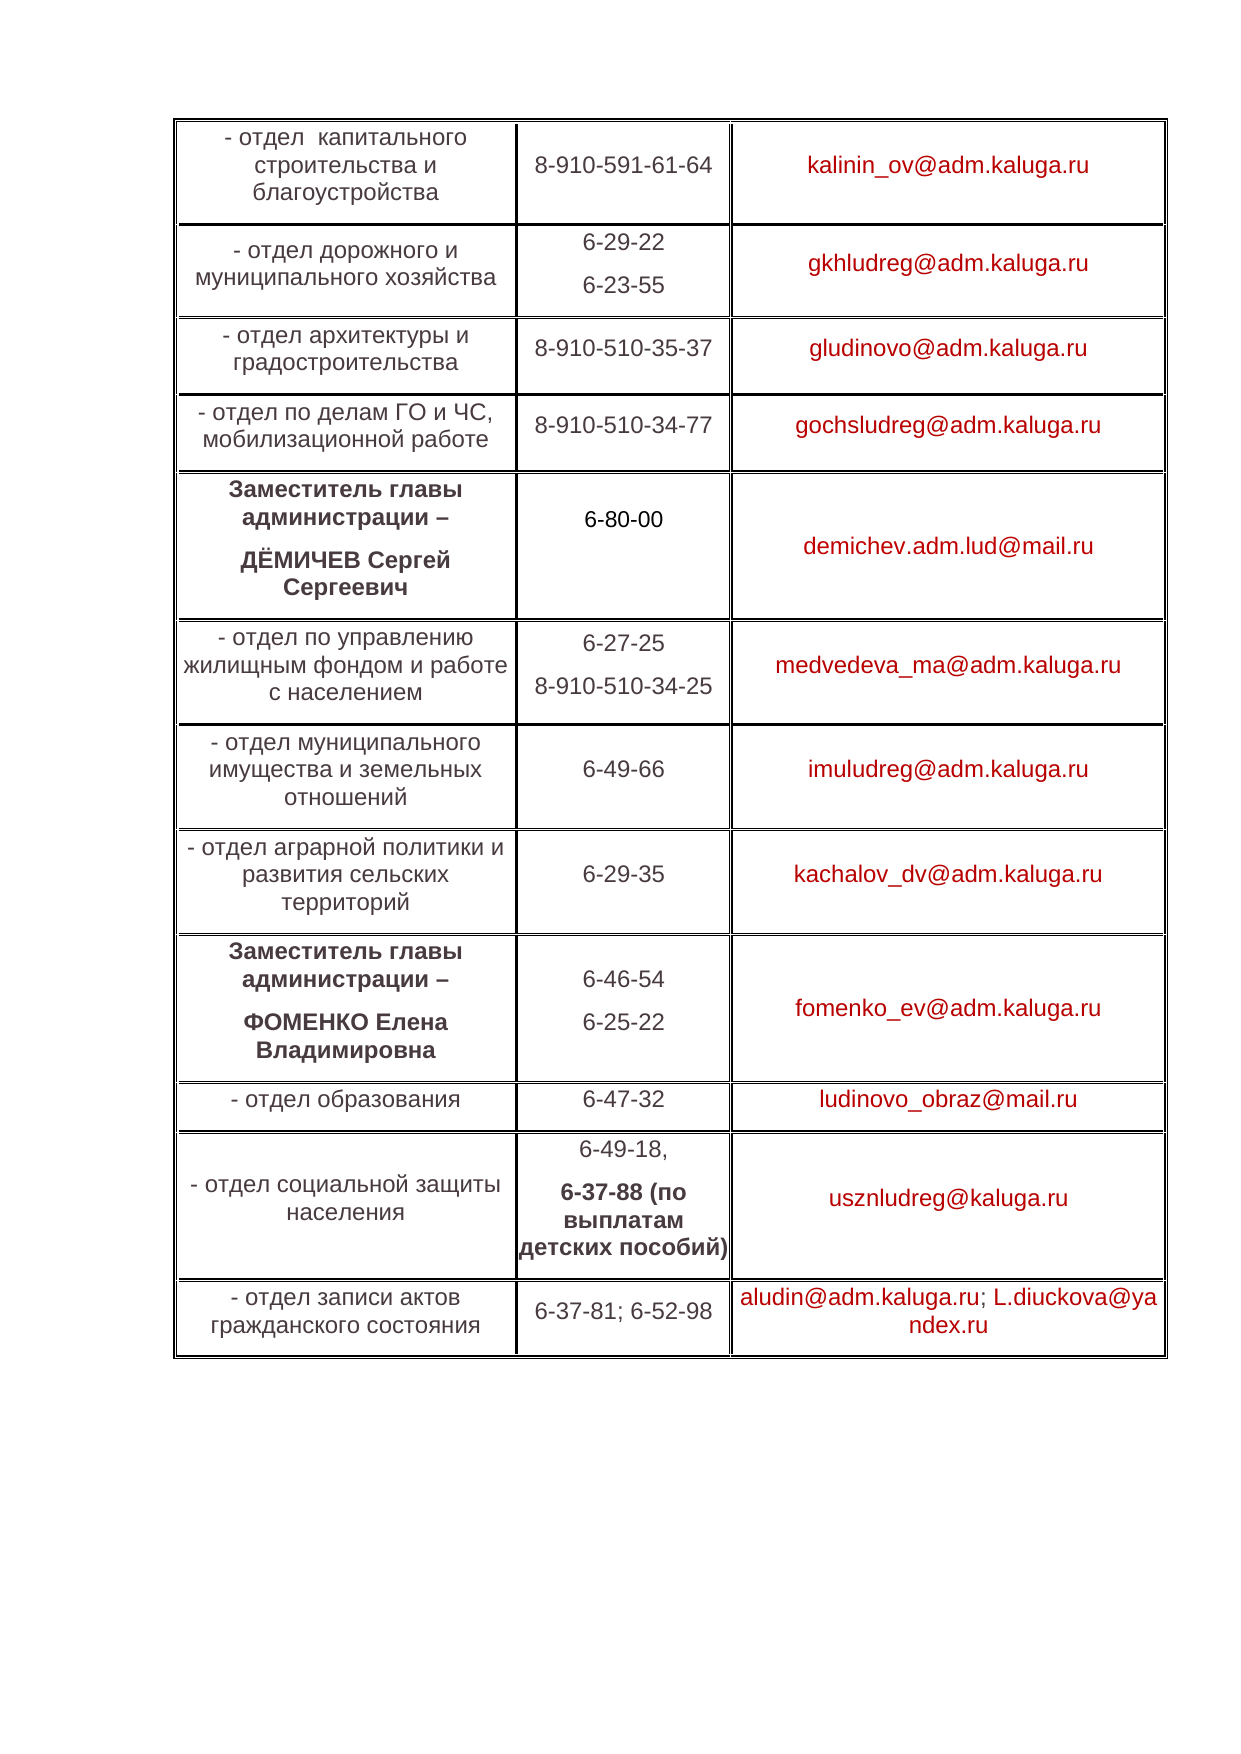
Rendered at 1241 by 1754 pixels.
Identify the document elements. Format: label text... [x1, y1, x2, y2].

table_cell - отдел по делам ГО и ЧС, мобилизационной работе [175, 393, 515, 470]
table_cell fomenko_ev@adm.kaluga.ru [733, 933, 1165, 1081]
table_cell - отдел записи актов гражданского состояния [177, 1278, 516, 1355]
table_cell gludinovo@adm.kaluga.ru [731, 316, 1166, 393]
table_cell 6-29-22 6-23-55 [518, 226, 729, 316]
table_cell medvedeva_ma@adm.kaluga.ru [733, 618, 1165, 723]
table_cell Заместитель главы администрации – ФОМЕНКО Елена Владимировна [177, 933, 515, 1081]
table_cell 6-80-00 [518, 474, 729, 618]
table_cell ludinovo_obraz@mail.ru [731, 1081, 1166, 1130]
table_cell gochsludreg@adm.kaluga.ru [733, 393, 1166, 470]
table_cell 8-910-510-35-37 [518, 319, 729, 393]
table_cell - отдел аграрной политики и развития сельских территорий [175, 828, 516, 932]
table_cell kachalov_dv@adm.kaluga.ru [731, 828, 1166, 932]
table_cell - отдел образования [175, 1081, 516, 1130]
table_cell 6-49-66 [518, 726, 729, 828]
table_cell 6-49-18, 6-37-88 (по выплатам детских пособий) [518, 1134, 729, 1278]
table_cell kalinin_ov@adm.kaluga.ru [731, 122, 1164, 223]
table_cell gkhludreg@adm.kaluga.ru [733, 223, 1166, 316]
table_cell Заместитель главы администрации – ДЁМИЧЕВ Сергей Сергеевич [177, 470, 515, 618]
table_cell 6-46-54 6-25-22 [518, 936, 729, 1081]
table_cell 8-910-510-34-77 [518, 396, 729, 470]
table_cell - отдел дорожного и муниципального хозяйства [175, 223, 515, 316]
table_cell - отдел муниципального имущества и земельных отношений [175, 723, 515, 828]
table_cell demichev.adm.lud@mail.ru [733, 470, 1165, 618]
table_cell imuludreg@adm.kaluga.ru [733, 723, 1166, 828]
table_cell - отдел архитектуры и градостроительства [175, 316, 516, 393]
table_cell 6-37-81; 6-52-98 [516, 1278, 731, 1355]
table_cell 6-27-25 8-910-510-34-25 [518, 622, 729, 723]
table_cell aludin@adm.kaluga.ru; L.diuckova@yandex.ru [731, 1278, 1165, 1355]
table_cell - отдел по управлению жилищным фондом и работе с населением [177, 618, 515, 723]
table_cell 8-910-591-61-64 [516, 120, 731, 223]
table_cell 6-29-35 [518, 831, 729, 932]
table_cell 6-47-32 [518, 1084, 729, 1130]
table_cell - отдел капитального строительства и благоустройства [177, 122, 516, 223]
table_cell usznludreg@kaluga.ru [733, 1130, 1165, 1278]
table_cell - отдел социальной защиты населения [177, 1130, 515, 1278]
